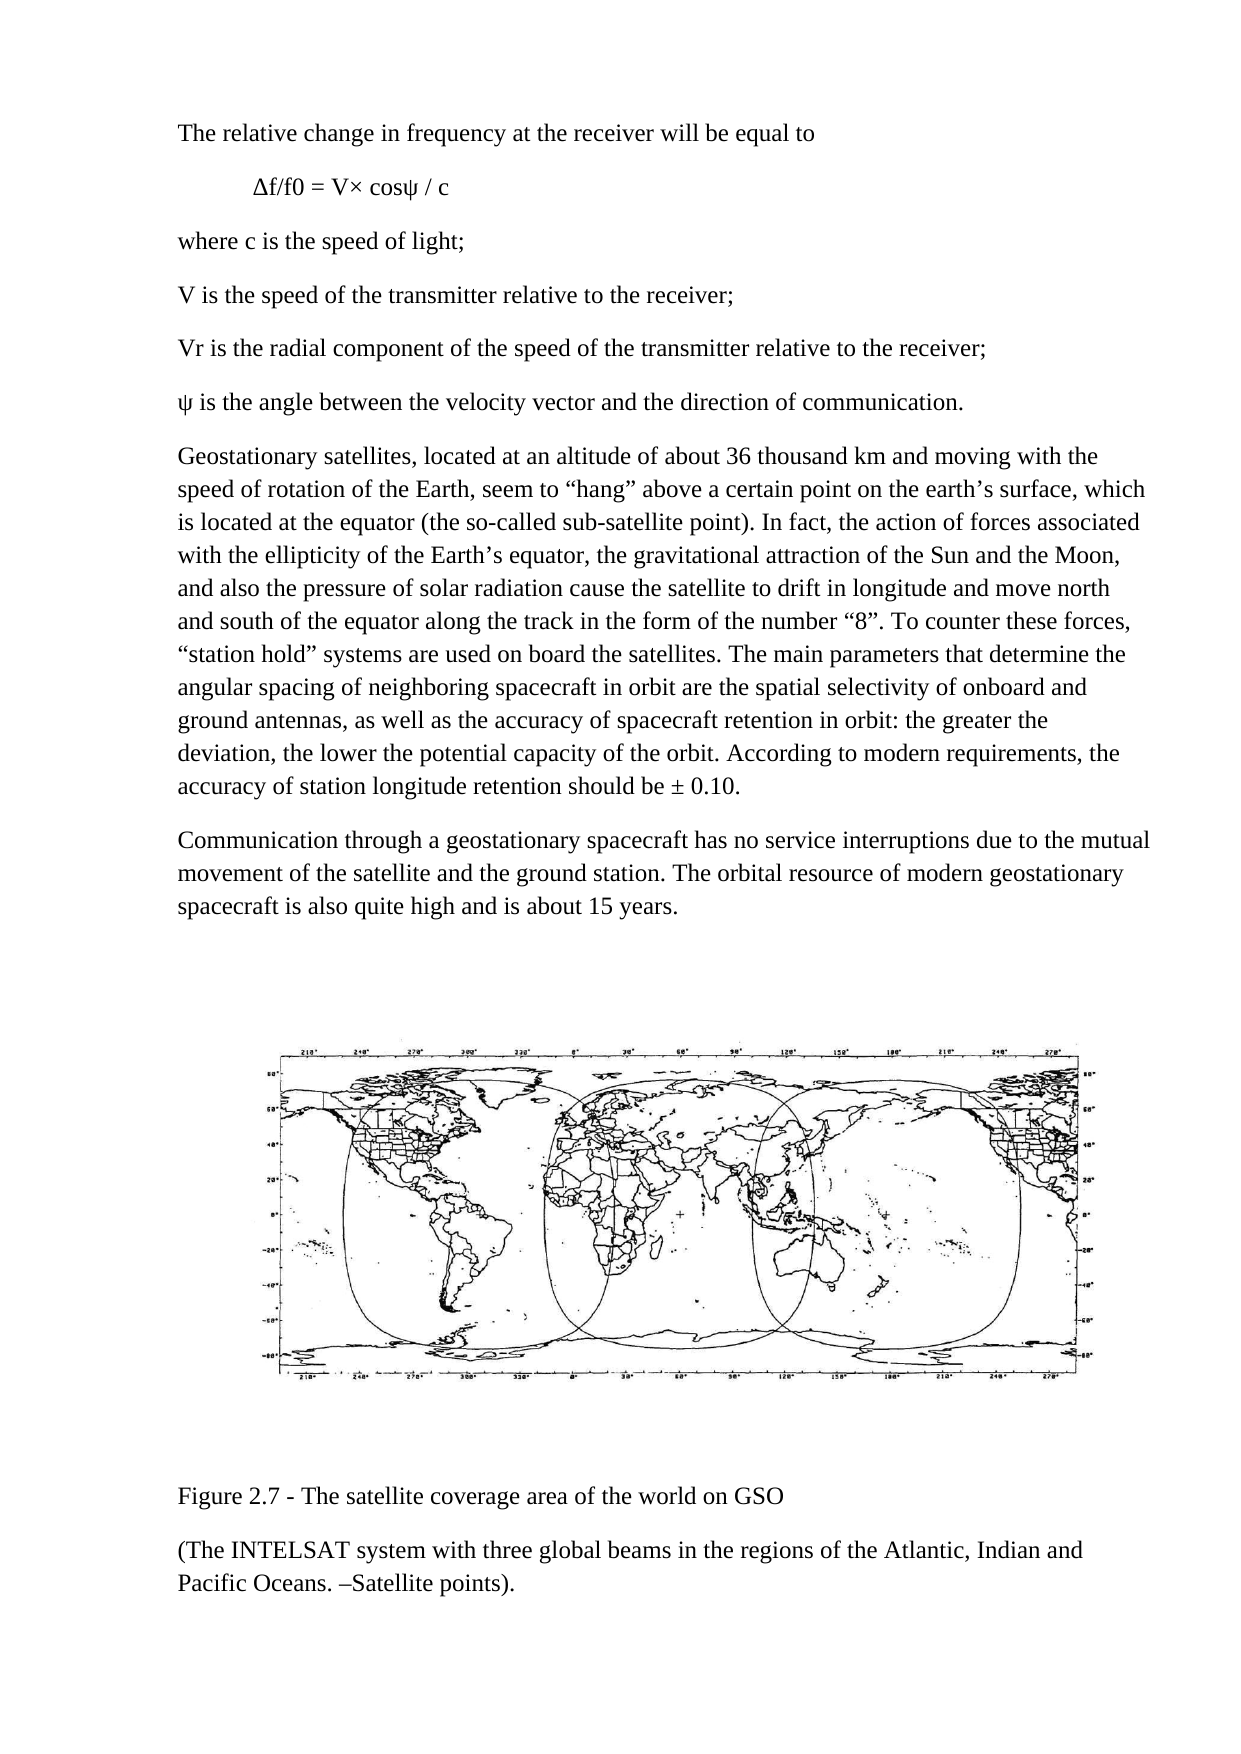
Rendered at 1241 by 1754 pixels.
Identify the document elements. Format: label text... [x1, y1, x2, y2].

picture [250, 1027, 1108, 1398]
text Vr is the radial component of the speed of the transmitter relative to the receiver; [177, 333, 1152, 362]
text Figure 2.7 - The satellite coverage area of ​​the world on GSO [177, 1481, 1152, 1509]
text V is the speed of the transmitter relative to the receiver; [177, 280, 1152, 308]
text Geostationary satellites, located at an altitude of about 36 thousand km and moving with the speed of rotation of the Earth, seem to “hang” above a certain point on the earth’s surface, which is located at the equator (the so-called sub-satellite point). In fact, the action of forces associated with the ellipticity of the Earth’s equator, the gravitational attraction of the Sun and the Moon, and also the pressure of solar radiation cause the satellite to drift in longitude and move north and south of the equator along the track in the form of the number “8”. To counter these forces, “station hold” systems are used on board the satellites. The main parameters that determine the angular spacing of neighboring spacecraft in orbit are the spatial selectivity of onboard and ground antennas, as well as the accuracy of spacecraft retention in orbit: the greater the deviation, the lower the potential capacity of the orbit. According to modern requirements, the accuracy of station longitude retention should be ± 0.10. [177, 441, 1152, 800]
text ψ is the angle between the velocity vector and the direction of communication. [177, 387, 1152, 416]
text where c is the speed of light; [177, 226, 1152, 254]
text (The INTELSAT system with three global beams in the regions of the Atlantic, Indian and Pacific Oceans. –Satellite points). [177, 1535, 1152, 1596]
text Δf/f0 = V× cosψ / с [177, 172, 1152, 201]
text Communication through a geostationary spacecraft has no service interruptions due to the mutual movement of the satellite and the ground station. The orbital resource of modern geostationary spacecraft is also quite high and is about 15 years. [177, 825, 1152, 920]
text The relative change in frequency at the receiver will be equal to [177, 118, 1152, 147]
